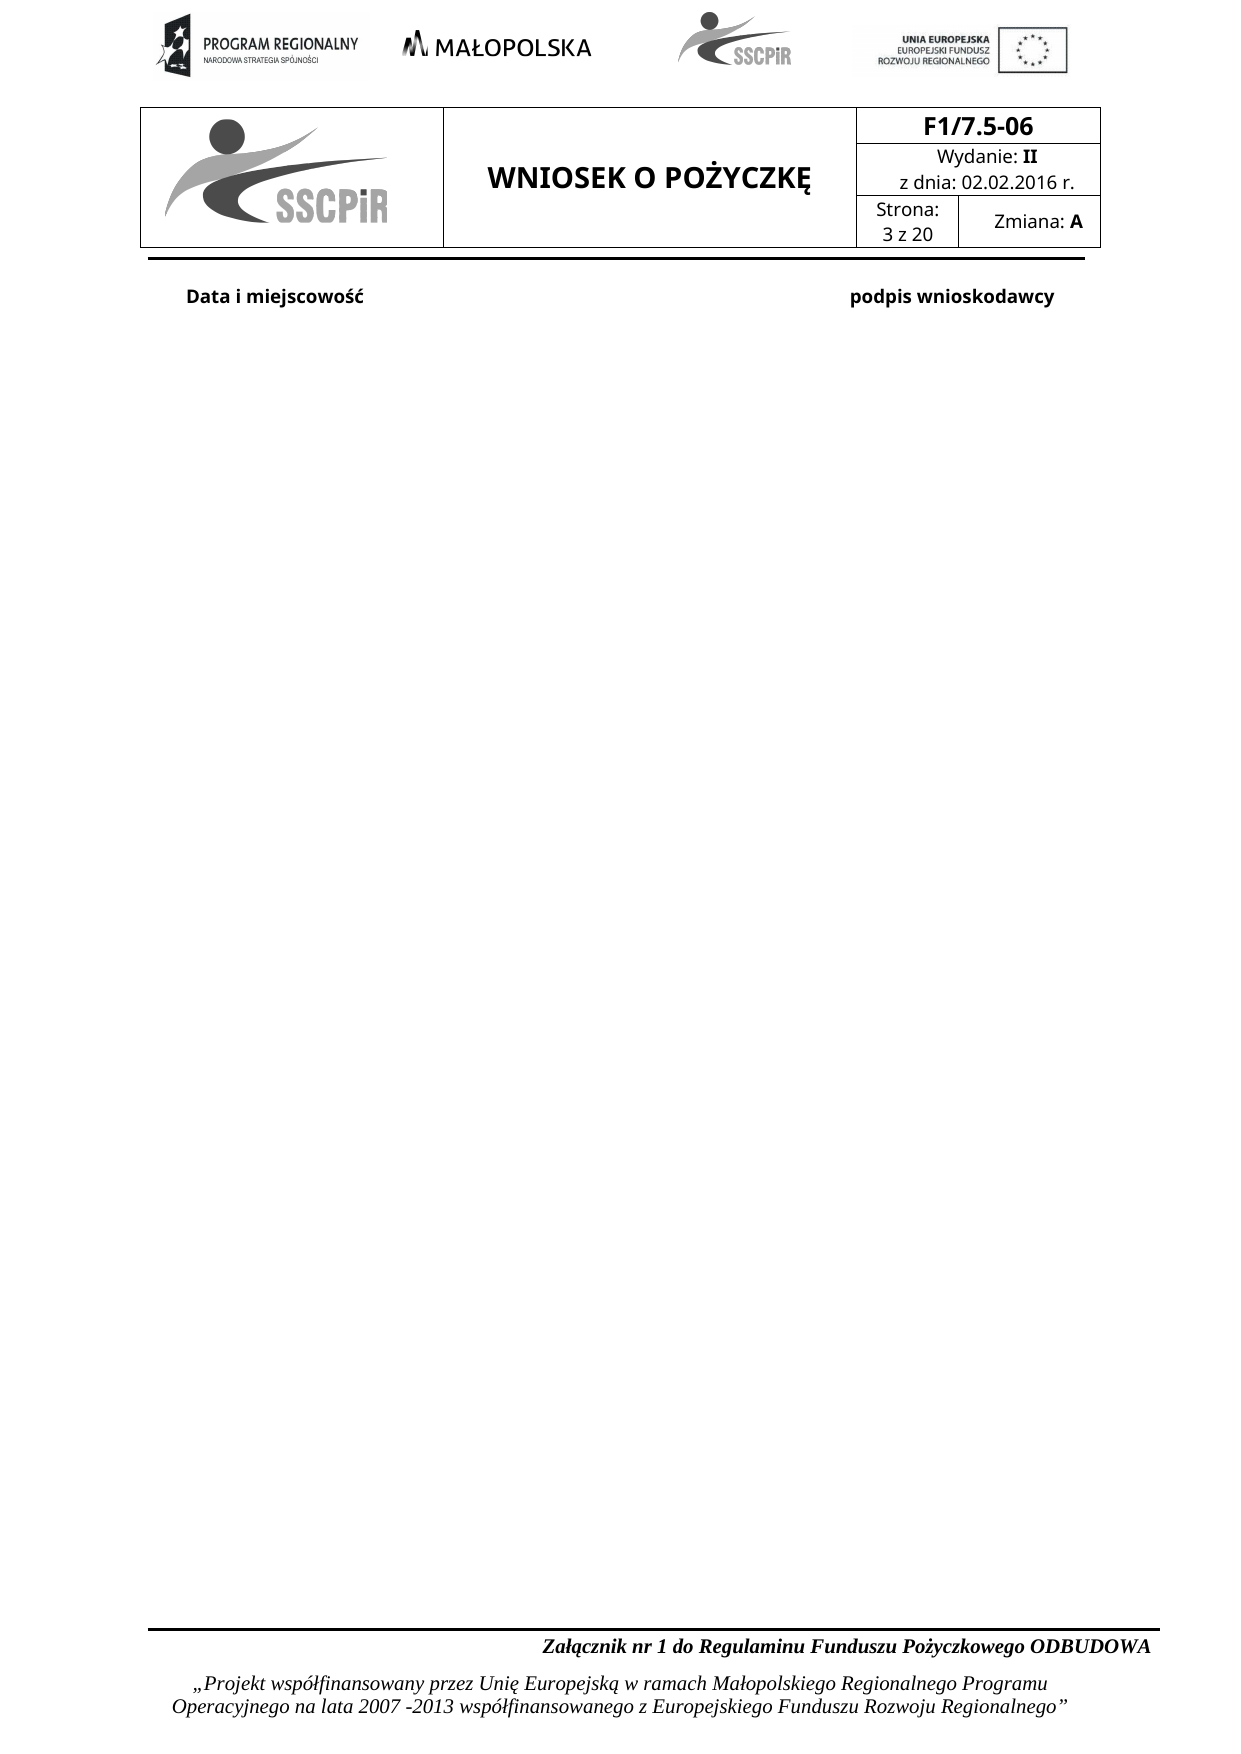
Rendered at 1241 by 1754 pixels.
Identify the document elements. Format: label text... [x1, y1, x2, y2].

picture [153, 0, 639, 97]
text Data i miejscowość podpis wnioskodawcy [148, 283, 1092, 309]
